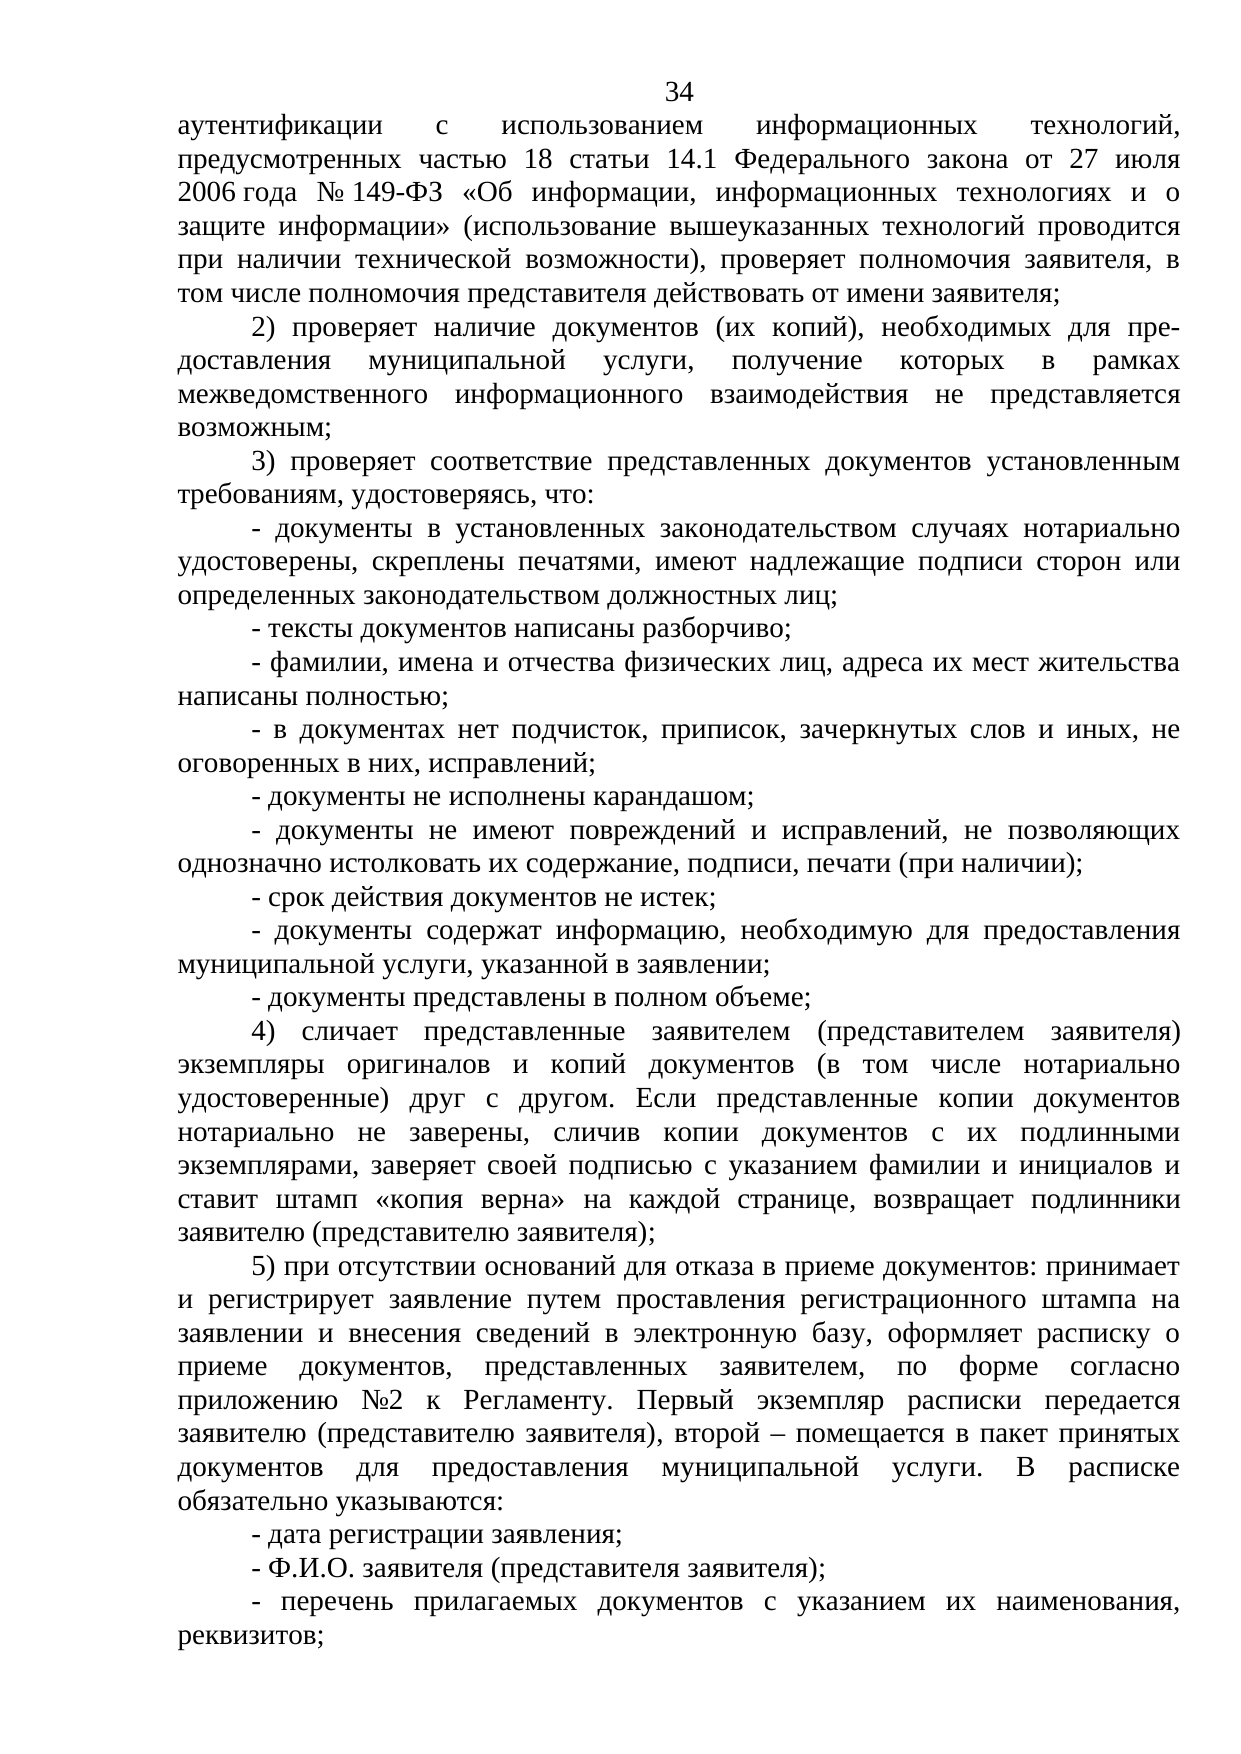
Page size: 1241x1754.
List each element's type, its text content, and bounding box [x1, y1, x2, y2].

text 5) при отсутствии оснований для отказа в приеме документов: принимает и регистрирует заявление путем проставления регистрационного штампа на заявлении и внесения сведений в электронную базу, оформляет расписку о приеме документов, представленных заявителем, по форме согласно приложению №2 к Регламенту. Первый экземпляр расписки передается заявителю (представителю заявителя), второй – помещается в пакет принятых документов для предоставления муниципальной услуги. В расписке обязательно указываются: [177, 1248, 1181, 1516]
text - фамилии, имена и отчества физических лиц, адреса их мест жительства написаны полностью; [177, 644, 1181, 711]
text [177, 107, 1181, 309]
text 2) проверяет наличие документов (их копий), необходимых для пре-доставления муниципальной услуги, получение которых в рамках межведомственного информационного взаимодействия не представляется возможным; [177, 309, 1181, 443]
text - документы в установленных законодательством случаях нотариально удостоверены, скреплены печатями, имеют надлежащие подписи сторон или определенных законодательством должностных лиц; [177, 510, 1181, 611]
text - в документах нет подчисток, приписок, зачеркнутых слов и иных, не оговоренных в них, исправлений; [177, 711, 1181, 778]
text - дата регистрации заявления; [177, 1516, 1181, 1550]
text - Ф.И.О. заявителя (представителя заявителя); [177, 1550, 1181, 1583]
text - документы содержат информацию, необходимую для предоставления муниципальной услуги, указанной в заявлении; [177, 912, 1181, 979]
text 4) сличает представленные заявителем (представителем заявителя) экземпляры оригиналов и копий документов (в том числе нотариально удостоверенные) друг с другом. Если представленные копии документов нотариально не заверены, сличив копии документов с их подлинными экземплярами, заверяет своей подписью с указанием фамилии и инициалов и ставит штамп «копия верна» на каждой странице, возвращает подлинники заявителю (представителю заявителя); [177, 1013, 1181, 1248]
text - документы не имеют повреждений и исправлений, не позволяющих однозначно истолковать их содержание, подписи, печати (при наличии); [177, 812, 1181, 879]
text - документы не исполнены карандашом; [177, 778, 1181, 812]
text - срок действия документов не истек; [177, 879, 1181, 912]
text - документы представлены в полном объеме; [177, 979, 1181, 1013]
text 3) проверяет соответствие представленных документов установленным требованиям, удостоверяясь, что: [177, 443, 1181, 510]
text - тексты документов написаны разборчиво; [177, 611, 1181, 644]
text - перечень прилагаемых документов с указанием их наименования, реквизитов; [177, 1583, 1181, 1650]
